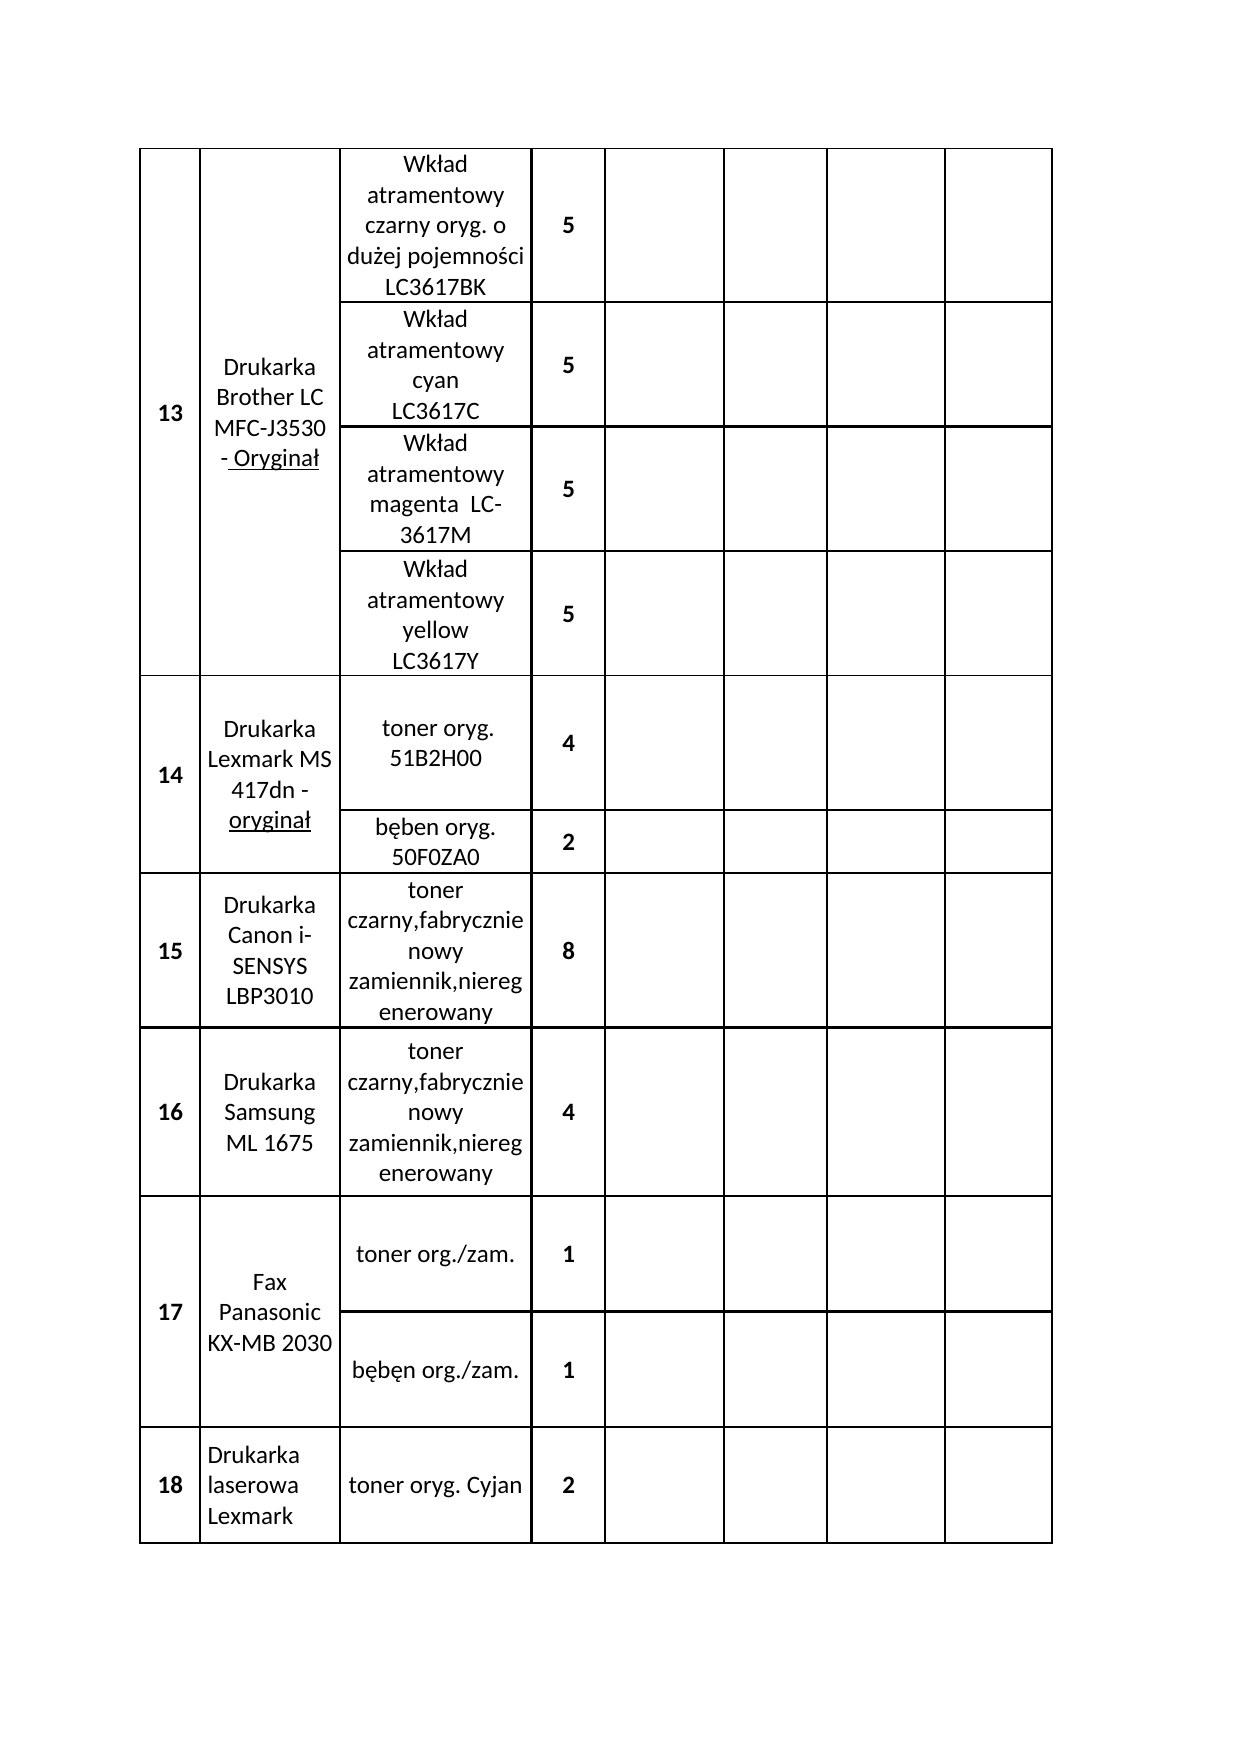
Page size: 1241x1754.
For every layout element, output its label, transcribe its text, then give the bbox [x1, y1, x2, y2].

table_cell [828, 811, 944, 872]
table_cell [725, 303, 826, 425]
table_cell [946, 1313, 1051, 1426]
table_cell toner oryg. Cyjan [341, 1428, 530, 1542]
table_cell [828, 149, 944, 301]
table_cell toner oryg. 51B2H00 [341, 676, 530, 808]
table_cell [828, 676, 944, 808]
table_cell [201, 1428, 339, 1542]
table_cell [606, 1313, 723, 1426]
table_cell 5 [533, 303, 604, 425]
table_cell 14 [141, 676, 199, 872]
table_cell Wkład atramentowy cyan LC3617C [341, 303, 530, 425]
table_cell [946, 874, 1051, 1026]
table_cell [606, 1029, 723, 1195]
table_cell toner czarny,fabrycznie nowy zamiennik,nieregenerowany [341, 874, 530, 1026]
table_cell [725, 811, 826, 872]
table_cell [946, 149, 1051, 301]
table_cell 1 [533, 1313, 604, 1426]
table_cell Drukarka Samsung ML 1675 [201, 1029, 339, 1195]
table_cell [946, 676, 1051, 808]
table_cell [946, 1029, 1051, 1195]
table_cell 1 [533, 1197, 604, 1310]
table_cell 4 [533, 1029, 604, 1195]
table_cell 15 [141, 874, 199, 1026]
table_cell 2 [533, 1428, 604, 1542]
table_cell [725, 1029, 826, 1195]
table_cell [725, 552, 826, 675]
table_cell bęben oryg. 50F0ZA0 [341, 811, 530, 872]
table_cell [946, 1197, 1051, 1310]
table_cell [946, 811, 1051, 872]
table_cell [725, 1428, 826, 1542]
table_cell bębęn org./zam. [341, 1313, 530, 1426]
table_cell [828, 1197, 944, 1310]
table_cell 18 [141, 1428, 199, 1542]
table_cell [725, 1197, 826, 1310]
table_cell [725, 428, 826, 549]
table_cell 13 [141, 149, 199, 675]
table_cell [606, 428, 723, 549]
table_cell 2 [533, 811, 604, 872]
table_cell [606, 676, 723, 808]
table_cell [828, 1029, 944, 1195]
table_cell [606, 149, 723, 301]
table_cell Drukarka Brother LC MFC-J3530 - Oryginał [201, 149, 339, 675]
table_cell [946, 303, 1051, 425]
table_cell 5 [533, 552, 604, 675]
table_cell 17 [141, 1197, 199, 1426]
table_cell [946, 552, 1051, 675]
table_cell 8 [533, 874, 604, 1026]
table_cell [725, 874, 826, 1026]
table_cell [606, 874, 723, 1026]
table_cell [606, 303, 723, 425]
table_cell [828, 1428, 944, 1542]
table_cell [725, 676, 826, 808]
table_cell 5 [533, 149, 604, 301]
table_cell Drukarka Canon i-SENSYS LBP3010 [201, 874, 339, 1026]
table_cell Wkład atramentowy czarny oryg. o dużej pojemności LC3617BK [341, 149, 530, 301]
table_cell Wkład atramentowy magenta LC-3617M [341, 428, 530, 549]
table_cell toner czarny,fabrycznie nowy zamiennik,nieregenerowany [341, 1029, 530, 1195]
table_cell 5 [533, 428, 604, 549]
table_cell [828, 303, 944, 425]
table_cell 16 [141, 1029, 199, 1195]
table_cell [606, 1197, 723, 1310]
table_cell [946, 1428, 1051, 1542]
table_cell 4 [533, 676, 604, 808]
table_cell Drukarka Lexmark MS 417dn - oryginał [201, 676, 339, 872]
table_cell toner org./zam. [341, 1197, 530, 1310]
table_cell [606, 811, 723, 872]
table_cell Wkład atramentowy yellow LC3617Y [341, 552, 530, 675]
table_cell [725, 149, 826, 301]
table_cell [725, 1313, 826, 1426]
table_cell [828, 552, 944, 675]
table_cell [828, 874, 944, 1026]
table_cell [606, 1428, 723, 1542]
table_cell [606, 552, 723, 675]
table_cell [828, 428, 944, 549]
table_cell [946, 428, 1051, 549]
table_cell [828, 1313, 944, 1426]
table_cell Fax Panasonic KX-MB 2030 [201, 1197, 339, 1426]
